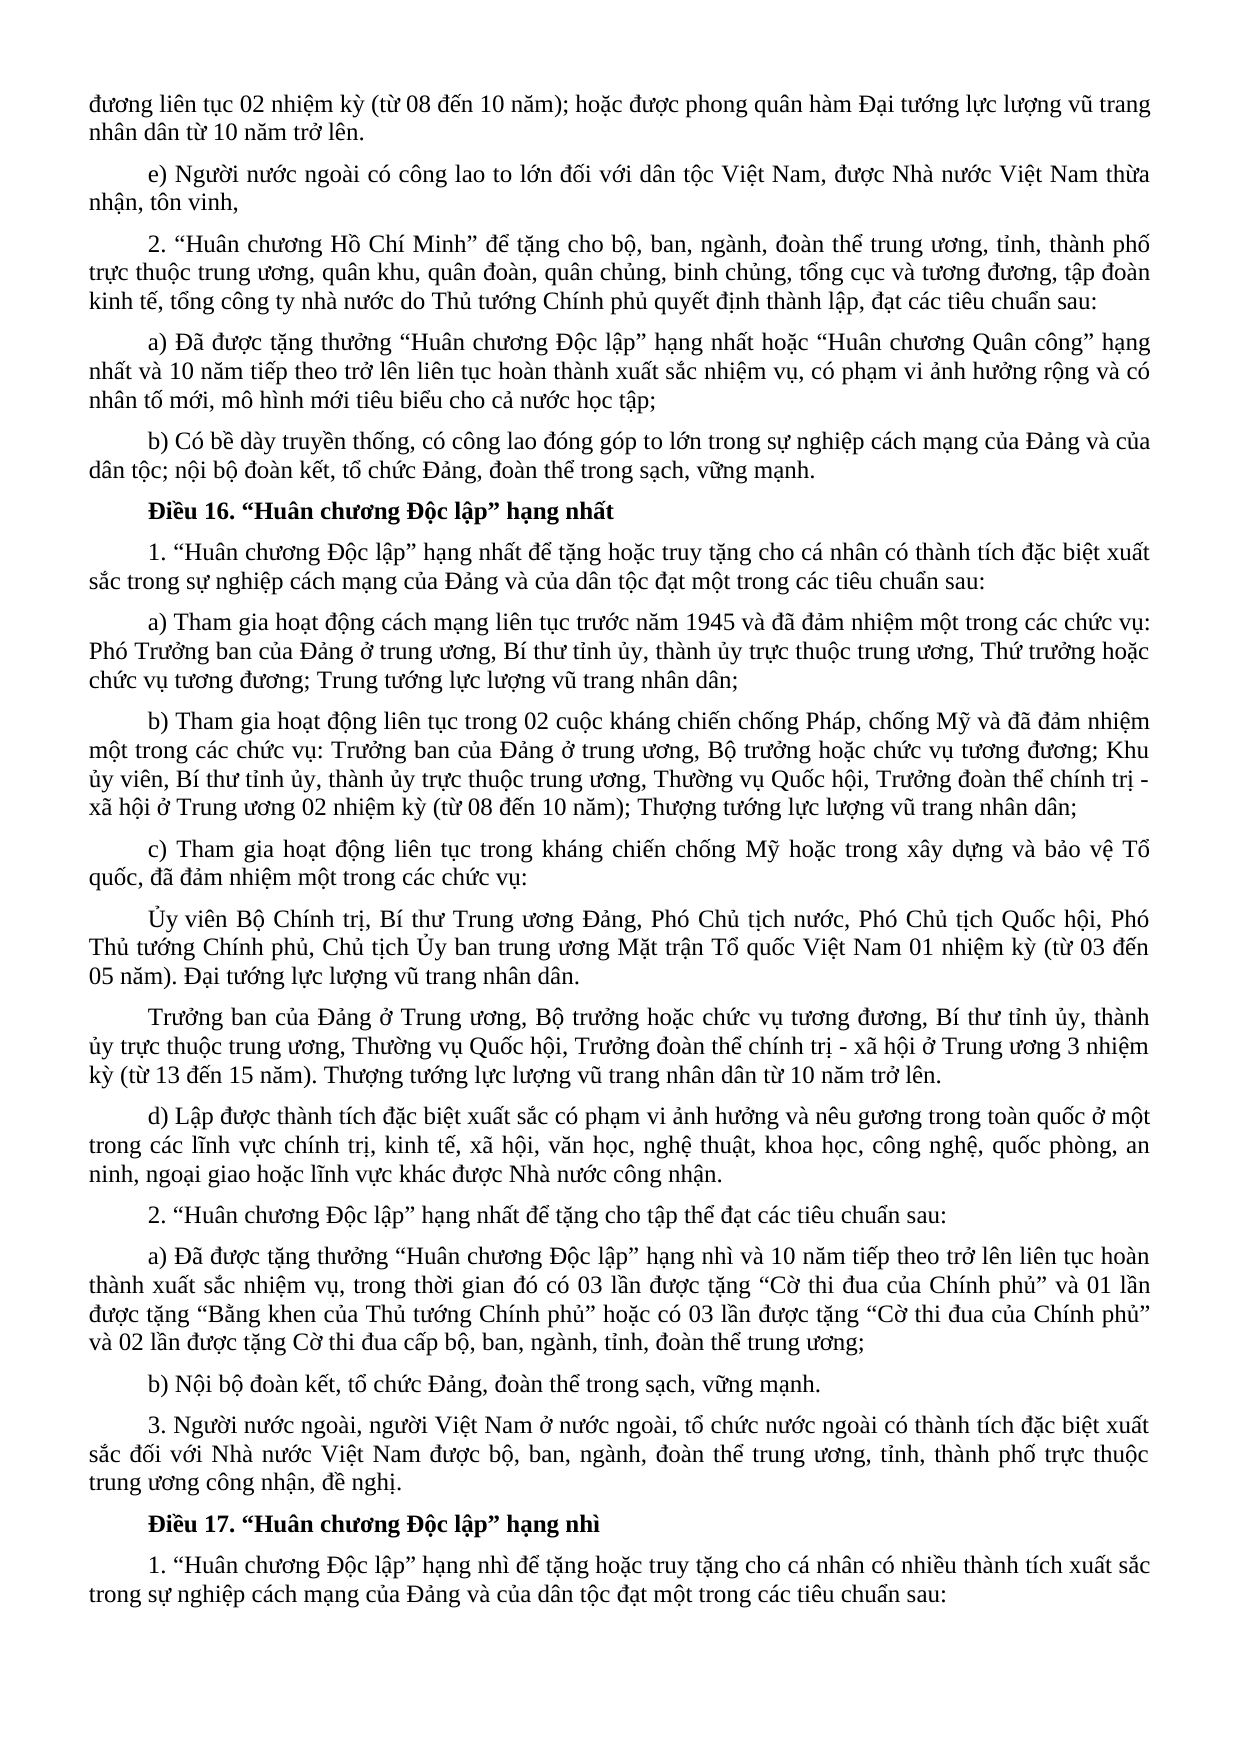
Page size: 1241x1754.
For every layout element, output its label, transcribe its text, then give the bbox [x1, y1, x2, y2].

text a) Đã được tặng thưởng “Huân chương Độc lập” hạng nhất hoặc “Huân chương Quân công” hạng nhất và 10 năm tiếp theo trở lên liên tục hoàn thành xuất sắc nhiệm vụ, có phạm vi ảnh hưởng rộng và có nhân tố mới, mô hình mới tiêu biểu cho cả nước học tập; [89, 327, 1152, 414]
text b) Có bề dày truyền thống, có công lao đóng góp to lớn trong sự nghiệp cách mạng của Đảng và của dân tộc; nội bộ đoàn kết, tổ chức Đảng, đoàn thể trong sạch, vững mạnh. [89, 426, 1152, 484]
text b) Tham gia hoạt động liên tục trong 02 cuộc kháng chiến chống Pháp, chống Mỹ và đã đảm nhiệm một trong các chức vụ: Trưởng ban của Đảng ở trung ương, Bộ trưởng hoặc chức vụ tương đương; Khu ủy viên, Bí thư tỉnh ủy, thành ủy trực thuộc trung ương, Thường vụ Quốc hội, Trưởng đoàn thể chính trị - xã hội ở Trung ương 02 nhiệm kỳ (từ 08 đến 10 năm); Thượng tướng lực lượng vũ trang nhân dân; [89, 706, 1152, 821]
text c) Tham gia hoạt động liên tục trong kháng chiến chống Mỹ hoặc trong xây dựng và bảo vệ Tổ quốc, đã đảm nhiệm một trong các chức vụ: [89, 834, 1152, 891]
text 1. “Huân chương Độc lập” hạng nhất để tặng hoặc truy tặng cho cá nhân có thành tích đặc biệt xuất sắc trong sự nghiệp cách mạng của Đảng và của dân tộc đạt một trong các tiêu chuẩn sau: [89, 537, 1152, 595]
text 2. “Huân chương Hồ Chí Minh” để tặng cho bộ, ban, ngành, đoàn thể trung ương, tỉnh, thành phố trực thuộc trung ương, quân khu, quân đoàn, quân chủng, binh chủng, tổng cục và tương đương, tập đoàn kinh tế, tổng công ty nhà nước do Thủ tướng Chính phủ quyết định thành lập, đạt các tiêu chuẩn sau: [89, 229, 1152, 315]
text 1. “Huân chương Độc lập” hạng nhì để tặng hoặc truy tặng cho cá nhân có nhiều thành tích xuất sắc trong sự nghiệp cách mạng của Đảng và của dân tộc đạt một trong các tiêu chuẩn sau: [89, 1550, 1152, 1607]
text b) Nội bộ đoàn kết, tổ chức Đảng, đoàn thể trong sạch, vững mạnh. [89, 1369, 1152, 1397]
text Ủy viên Bộ Chính trị, Bí thư Trung ương Đảng, Phó Chủ tịch nước, Phó Chủ tịch Quốc hội, Phó Thủ tướng Chính phủ, Chủ tịch Ủy ban trung ương Mặt trận Tổ quốc Việt Nam 01 nhiệm kỳ (từ 03 đến 05 năm). Đại tướng lực lượng vũ trang nhân dân. [89, 904, 1152, 990]
text d) Lập được thành tích đặc biệt xuất sắc có phạm vi ảnh hưởng và nêu gương trong toàn quốc ở một trong các lĩnh vực chính trị, kinh tế, xã hội, văn học, nghệ thuật, khoa học, công nghệ, quốc phòng, an ninh, ngoại giao hoặc lĩnh vực khác được Nhà nước công nhận. [89, 1101, 1152, 1187]
text Điều 16. “Huân chương Độc lập” hạng nhất [89, 496, 1152, 525]
text 2. “Huân chương Độc lập” hạng nhất để tặng cho tập thể đạt các tiêu chuẩn sau: [89, 1200, 1152, 1229]
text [89, 89, 1152, 146]
text a) Đã được tặng thưởng “Huân chương Độc lập” hạng nhì và 10 năm tiếp theo trở lên liên tục hoàn thành xuất sắc nhiệm vụ, trong thời gian đó có 03 lần được tặng “Cờ thi đua của Chính phủ” và 01 lần được tặng “Bằng khen của Thủ tướng Chính phủ” hoặc có 03 lần được tặng “Cờ thi đua của Chính phủ” và 02 lần được tặng Cờ thi đua cấp bộ, ban, ngành, tỉnh, đoàn thể trung ương; [89, 1241, 1152, 1356]
text Điều 17. “Huân chương Độc lập” hạng nhì [89, 1509, 1152, 1537]
text a) Tham gia hoạt động cách mạng liên tục trước năm 1945 và đã đảm nhiệm một trong các chức vụ: Phó Trưởng ban của Đảng ở trung ương, Bí thư tỉnh ủy, thành ủy trực thuộc trung ương, Thứ trưởng hoặc chức vụ tương đương; Trung tướng lực lượng vũ trang nhân dân; [89, 607, 1152, 694]
text 3. Người nước ngoài, người Việt Nam ở nước ngoài, tổ chức nước ngoài có thành tích đặc biệt xuất sắc đối với Nhà nước Việt Nam được bộ, ban, ngành, đoàn thể trung ương, tỉnh, thành phố trực thuộc trung ương công nhận, đề nghị. [89, 1410, 1152, 1496]
text e) Người nước ngoài có công lao to lớn đối với dân tộc Việt Nam, được Nhà nước Việt Nam thừa nhận, tôn vinh, [89, 159, 1152, 216]
text Trưởng ban của Đảng ở Trung ương, Bộ trưởng hoặc chức vụ tương đương, Bí thư tỉnh ủy, thành ủy trực thuộc trung ương, Thường vụ Quốc hội, Trưởng đoàn thể chính trị - xã hội ở Trung ương 3 nhiệm kỳ (từ 13 đến 15 năm). Thượng tướng lực lượng vũ trang nhân dân từ 10 năm trở lên. [89, 1002, 1152, 1089]
